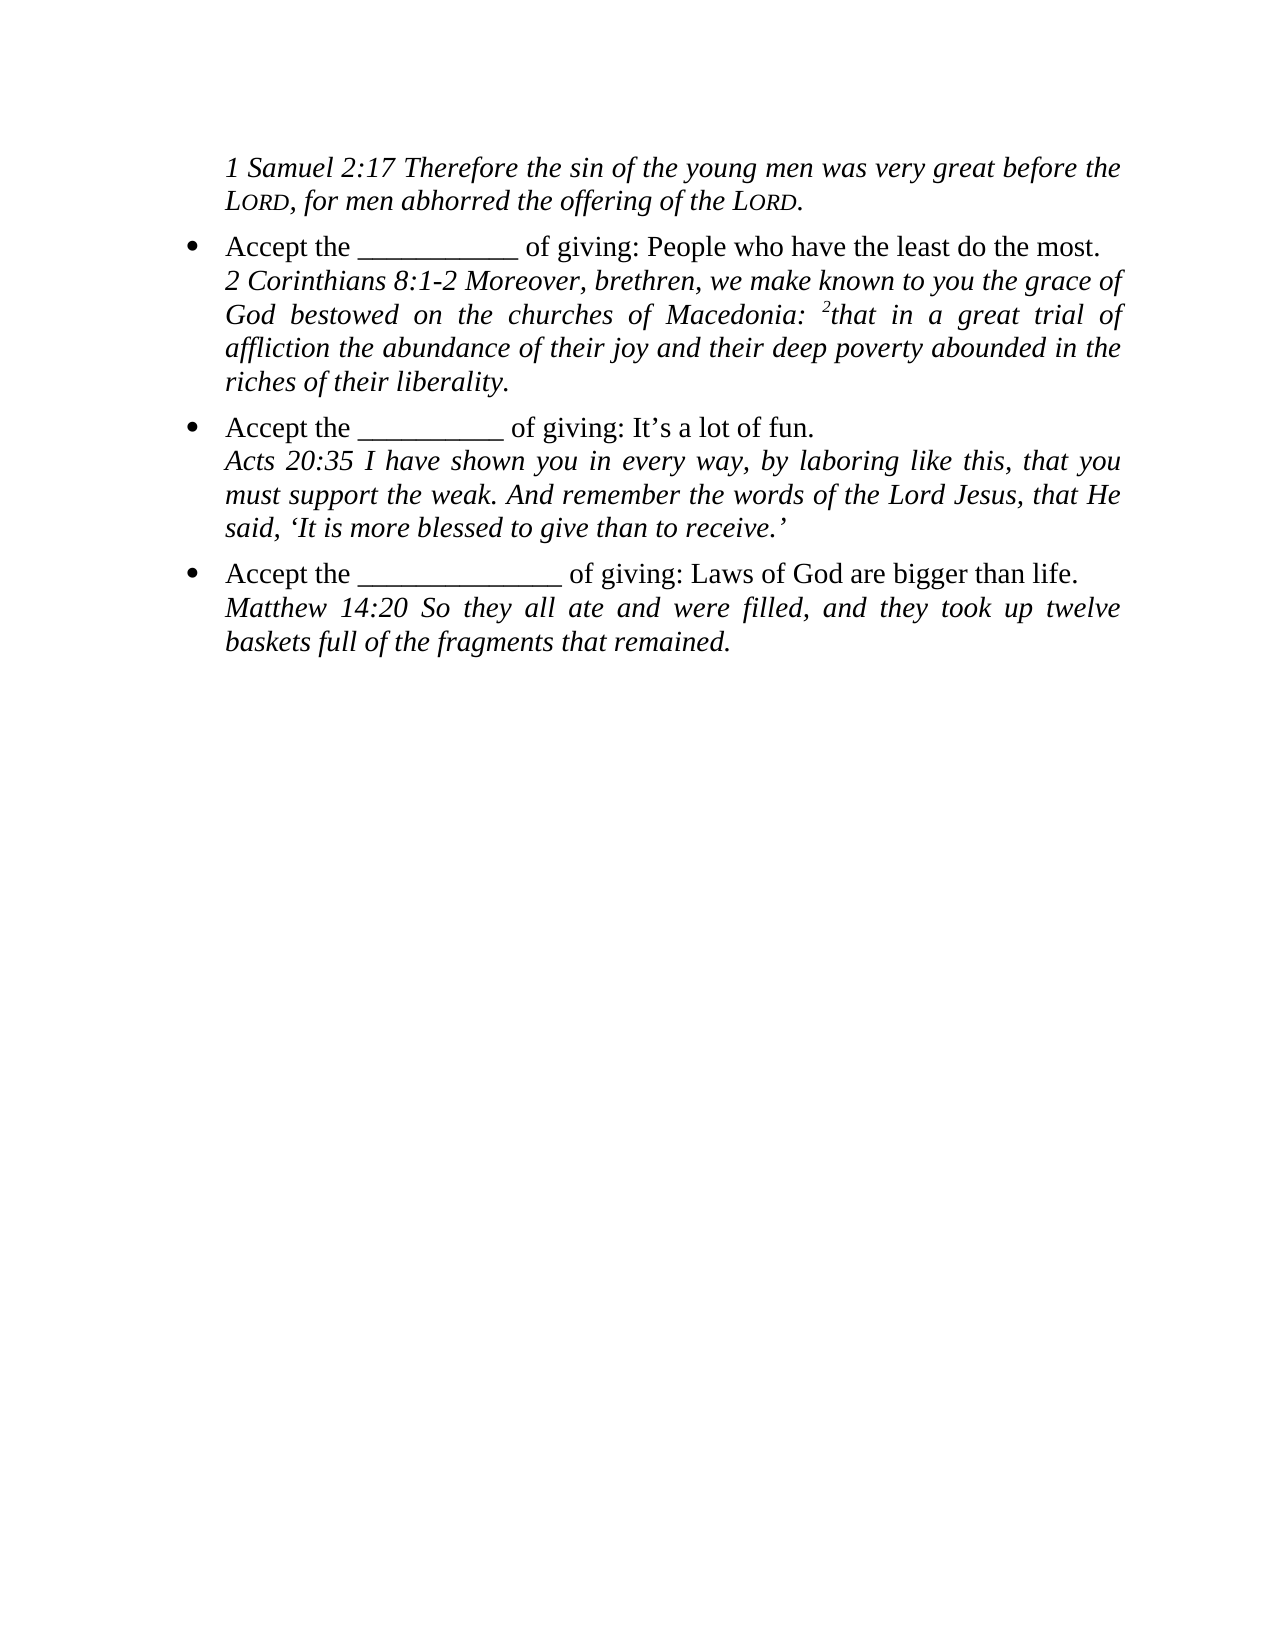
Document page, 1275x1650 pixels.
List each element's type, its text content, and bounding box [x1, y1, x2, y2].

text Matthew 14:20 So they all ate and were filled, and they took up twelve baskets full of the fragments that remained. [225, 590, 1125, 657]
text Acts 20:35 I have shown you in every way, by laboring like this, that you must support the weak. And remember the words of the Lord Jesus, that He said, ‘It is more blessed to give than to receive.’ [225, 443, 1125, 544]
list Accept the ___________ of giving: People who have the least do the most. [187, 229, 1125, 263]
list Accept the ______________ of giving: Laws of God are bigger than life. [187, 557, 1125, 590]
text 1 Samuel 2:17 Therefore the sin of the young men was very great before the Lord, for men abhorred the offering of the Lord. [225, 150, 1125, 217]
text 2 Corinthians 8:1-2 Moreover, brethren, we make known to you the grace of God bestowed on the churches of Macedonia: 2that in a great trial of affliction the abundance of their joy and their deep poverty abounded in the riches of their liberality. [225, 263, 1125, 397]
list Accept the __________ of giving: It’s a lot of fun. [187, 410, 1125, 443]
